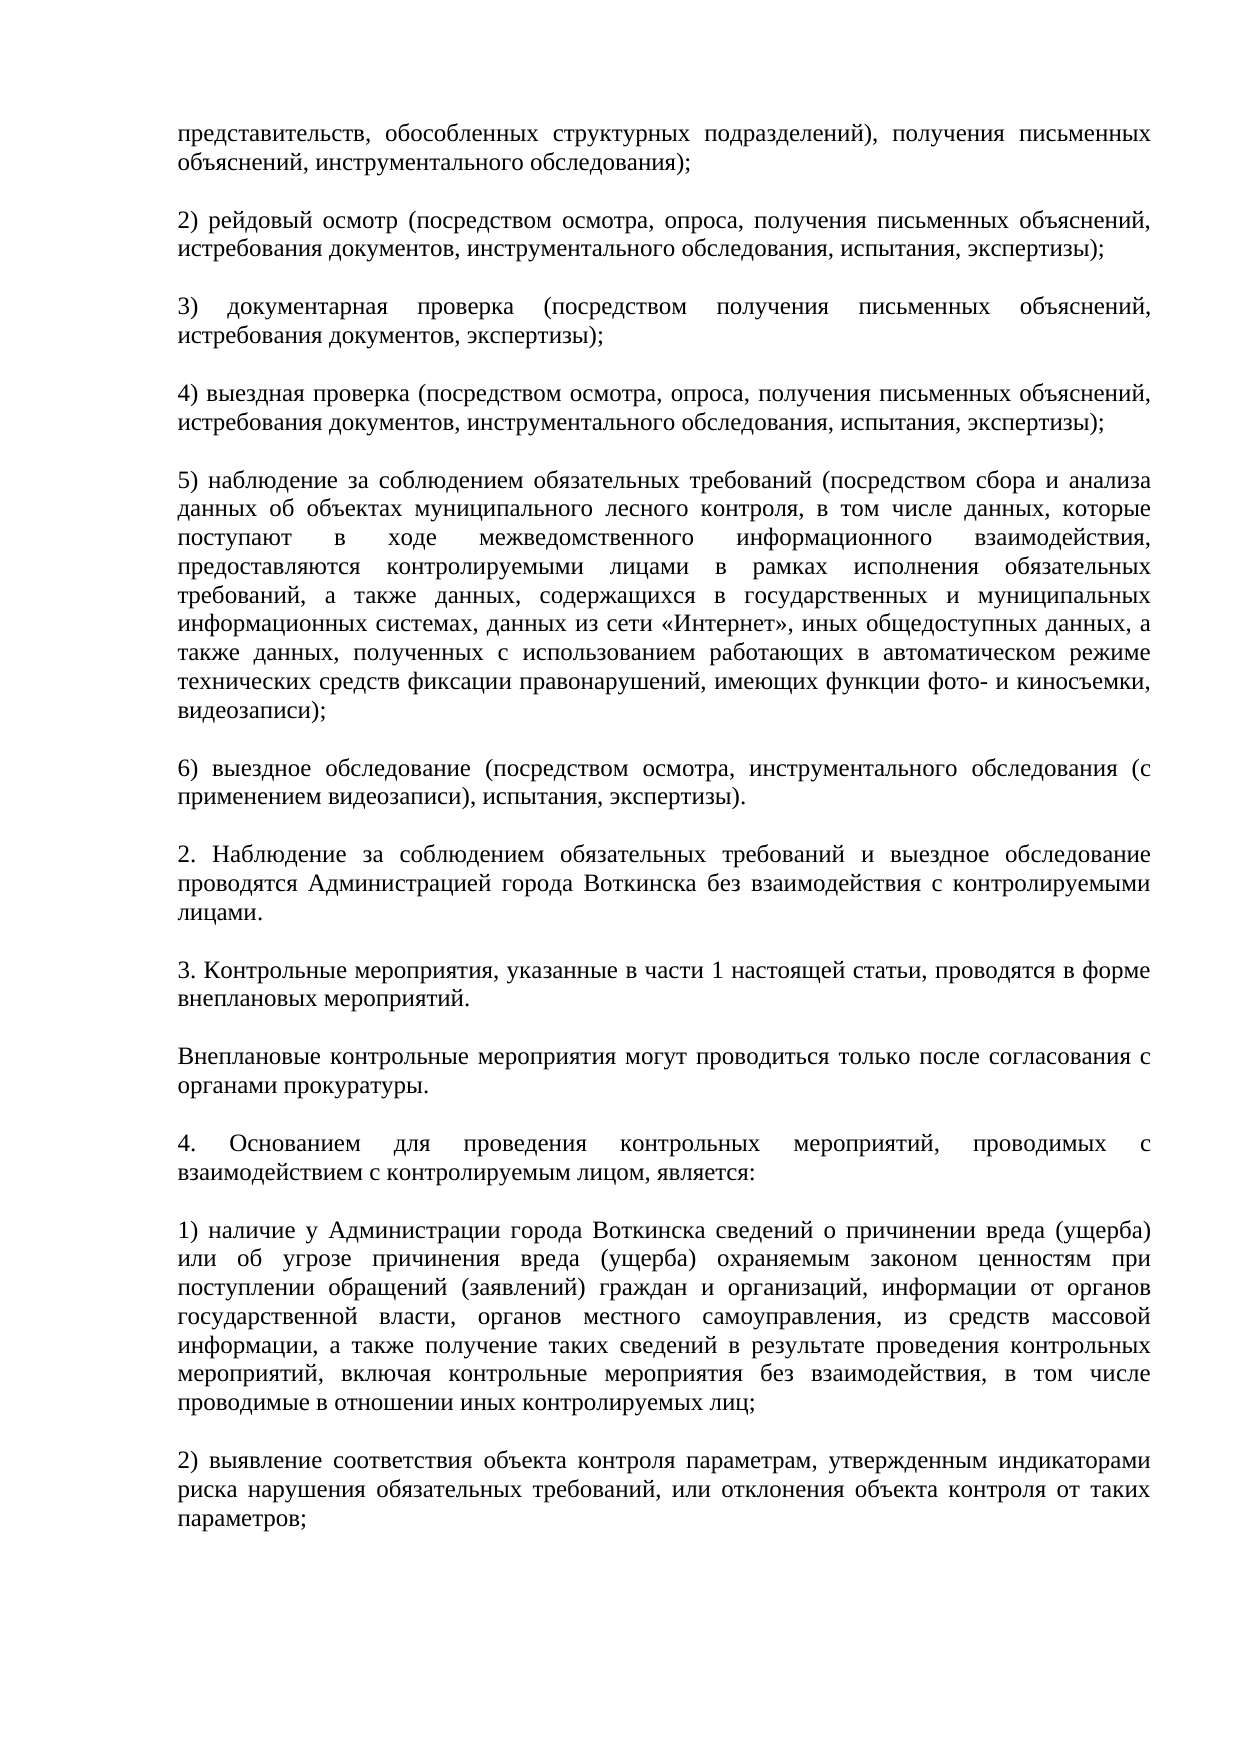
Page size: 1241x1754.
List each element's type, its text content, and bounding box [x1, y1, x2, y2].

text 3. Контрольные мероприятия, указанные в части 1 настоящей статьи, проводятся в форме внеплановых мероприятий. [177, 955, 1152, 1012]
text 3) документарная проверка (посредством получения письменных объяснений, истребования документов, экспертизы); [177, 291, 1152, 349]
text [177, 118, 1152, 176]
text 1) наличие у Администрации города Воткинска сведений о причинении вреда (ущерба) или об угрозе причинения вреда (ущерба) охраняемым законом ценностям при поступлении обращений (заявлений) граждан и организаций, информации от органов государственной власти, органов местного самоуправления, из средств массовой информации, а также получение таких сведений в результате проведения контрольных мероприятий, включая контрольные мероприятия без взаимодействия, в том числе проводимые в отношении иных контролируемых лиц; [177, 1215, 1152, 1416]
text 2. Наблюдение за соблюдением обязательных требований и выездное обследование проводятся Администрацией города Воткинска без взаимодействия с контролируемыми лицами. [177, 839, 1152, 926]
text 5) наблюдение за соблюдением обязательных требований (посредством сбора и анализа данных об объектах муниципального лесного контроля, в том числе данных, которые поступают в ходе межведомственного информационного взаимодействия, предоставляются контролируемыми лицами в рамках исполнения обязательных требований, а также данных, содержащихся в государственных и муниципальных информационных системах, данных из сети «Интернет», иных общедоступных данных, а также данных, полученных с использованием работающих в автоматическом режиме технических средств фиксации правонарушений, имеющих функции фото- и киносъемки, видеозаписи); [177, 465, 1152, 723]
text 4) выездная проверка (посредством осмотра, опроса, получения письменных объяснений, истребования документов, инструментального обследования, испытания, экспертизы); [177, 378, 1152, 436]
text 2) выявление соответствия объекта контроля параметрам, утвержденным индикаторами риска нарушения обязательных требований, или отклонения объекта контроля от таких параметров; [177, 1445, 1152, 1531]
text 4. Основанием для проведения контрольных мероприятий, проводимых с взаимодействием с контролируемым лицом, является: [177, 1128, 1152, 1186]
text 2) рейдовый осмотр (посредством осмотра, опроса, получения письменных объяснений, истребования документов, инструментального обследования, испытания, экспертизы); [177, 205, 1152, 262]
text 6) выездное обследование (посредством осмотра, инструментального обследования (с применением видеозаписи), испытания, экспертизы). [177, 753, 1152, 810]
text Внеплановые контрольные мероприятия могут проводиться только после согласования с органами прокуратуры. [177, 1041, 1152, 1099]
